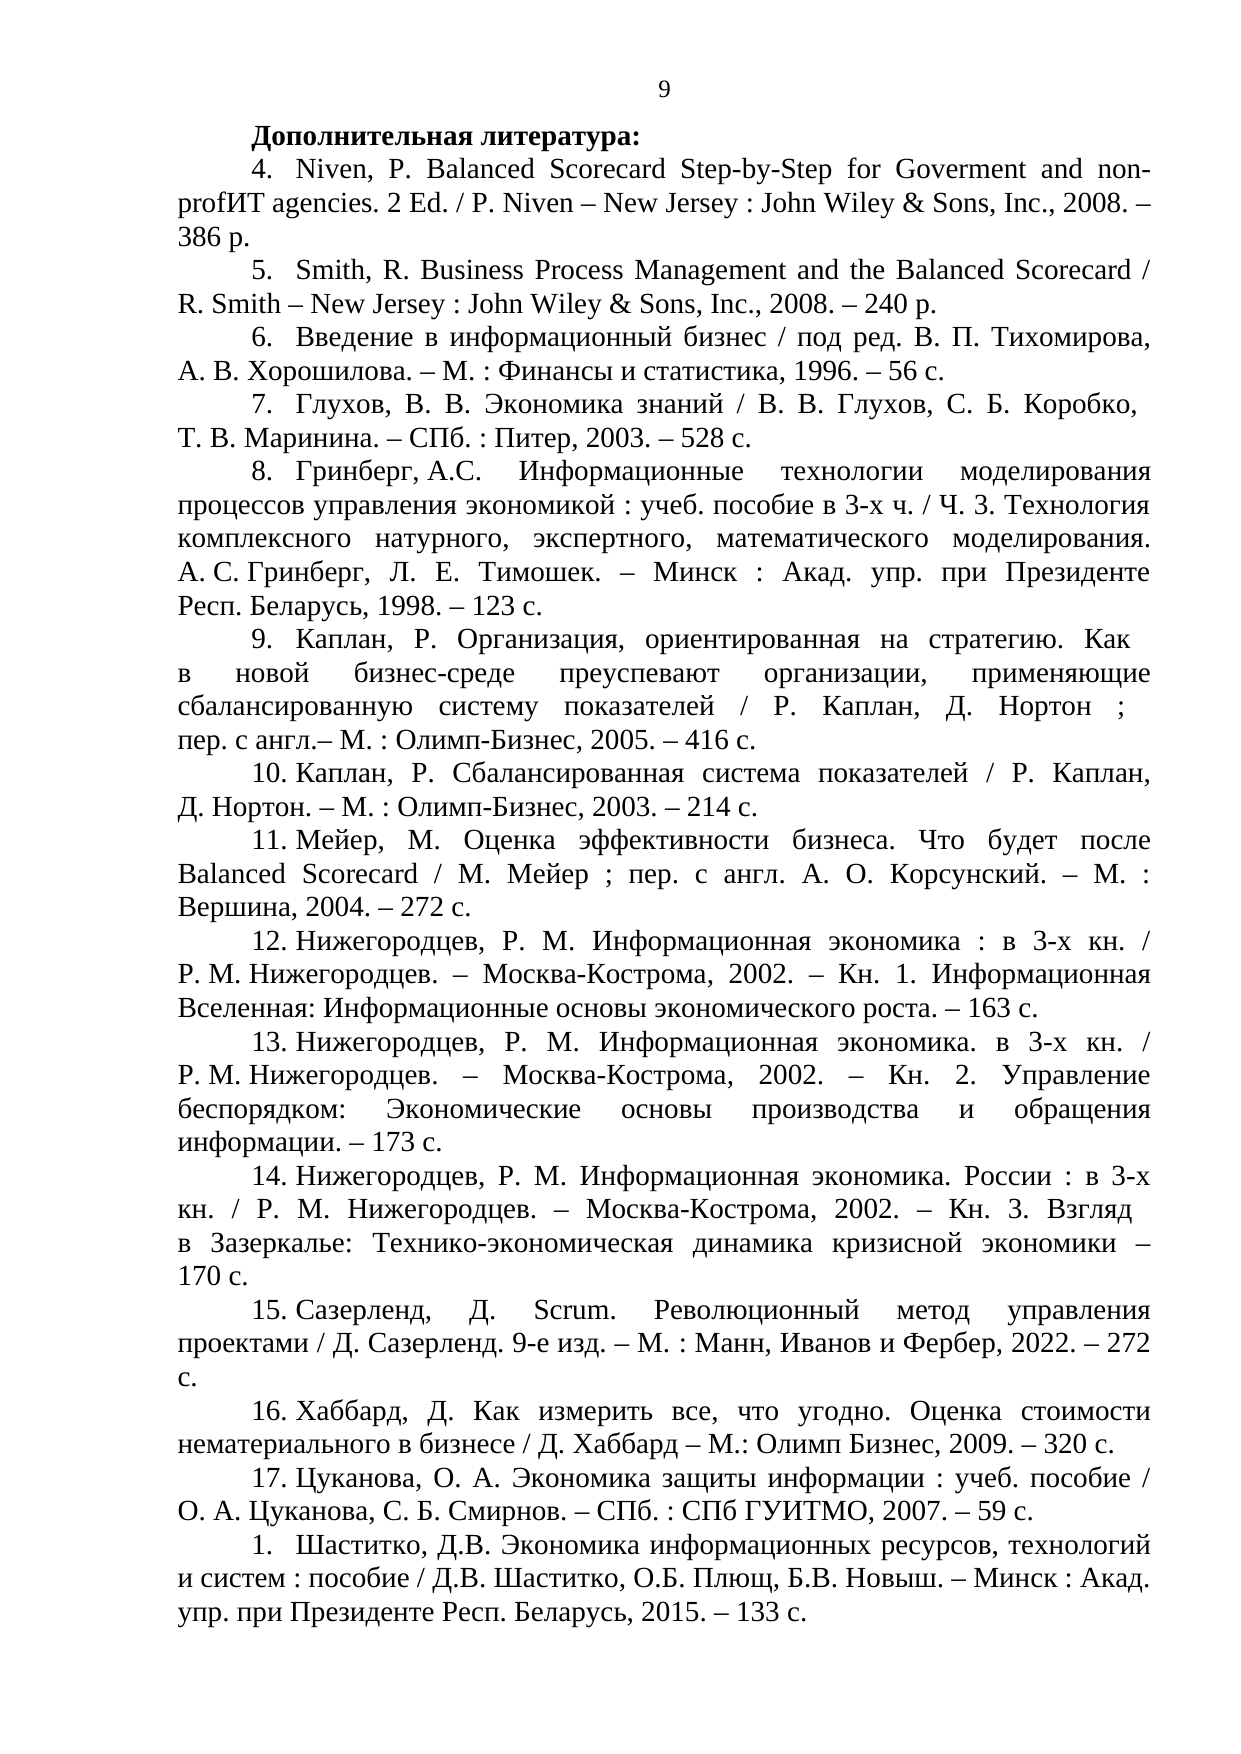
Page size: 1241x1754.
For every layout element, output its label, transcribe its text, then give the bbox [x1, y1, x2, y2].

list Smith, R. Business Process Management and the Balanced Scorecard / R. Smith – New Jersey : John Wiley & Sons, Inc., 2008. – 240 p. [177, 252, 1152, 319]
list Нижегородцев, P. M. Информационная экономика : в 3-х кн. / Р. M. Нижегородцев. – Москва-Кострома, 2002. – Кн. 1. Информационная Вселенная: Информационные основы экономического роста. – 163 с. [177, 923, 1152, 1024]
list Нижегородцев, P. M. Информационная экономика. в 3-х кн. / P. M. Нижегородцев. – Москва-Кострома, 2002. – Кн. 2. Управление беспорядком: Экономические основы производства и обращения информации. – 173 с. [177, 1024, 1152, 1158]
list Введение в информационный бизнес / под ред. В. П. Тихомирова, А. В. Хорошилова. – М. : Финансы и статистика, 1996. – 56 с. [177, 319, 1152, 386]
list Мейер, М. Оценка эффективности бизнеса. Что будет после Balanced Scorecard / М. Мейер ; пер. с англ. А. О. Корсунский. – М. : Вершина, 2004. – 272 c. [177, 822, 1152, 923]
list Гринберг, А.С. Информационные технологии моделирования процессов управления экономикой : учеб. пособие в 3-х ч. / Ч. 3. Технология комплексного натурного, экспертного, математического моделирования. А. С. Гринберг, Л. Е. Тимошек. – Минск : Акад. упр. при Президенте Респ. Беларусь, 1998. – 123 с. [177, 453, 1152, 621]
list Каплан, Р. Сбалансированная система показателей / Р. Каплан, Д. Нортон. – М. : Олимп-Бизнес, 2003. – 214 c. [177, 755, 1152, 822]
list Шаститко, Д.В. Экономика информационных ресурсов, технологий и систем : пособие / Д.В. Шаститко, О.Б. Плющ, Б.В. Новыш. – Минск : Акад. упр. при Президенте Респ. Беларусь, 2015. – 133 с. [177, 1527, 1152, 1627]
list Каплан, Р. Организация, ориентированная на стратегию. Как в новой бизнес-среде преуспевают организации, применяющие сбалансированную систему показателей / Р. Каплан, Д. Нортон ; пер. с англ.– М. : Олимп-Бизнес, 2005. – 416 c. [177, 621, 1152, 755]
list Сазерленд, Д. Scrum. Революционный метод управления проектами / Д. Сазерленд. 9-е изд. – М. : Манн, Иванов и Фербер, 2022. – 272 с. [177, 1292, 1152, 1393]
text Дополнительная литература: [177, 118, 1152, 152]
list Глухов, В. В. Экономика знаний / В. В. Глухов, С. Б. Коробко, Т. В. Маринина. – СПб. : Питер, 2003. – 528 с. [177, 386, 1152, 453]
list Цуканова, О. А. Экономика защиты информации : учеб. пособие / О. А. Цуканова, С. Б. Смирнов. – СПб. : СПб ГУИТМО, 2007. – 59 с. [177, 1460, 1152, 1527]
list Хаббард, Д. Как измерить все, что угодно. Оценка стоимости нематериального в бизнесе / Д. Хаббард – М.: Олимп Бизнес, 2009. – 320 с. [177, 1393, 1152, 1460]
list Niven, P. Balanced Scorecard Step-by-Step for Goverment and non-profИТ agencies. 2 Ed. / P. Niven – New Jersey : John Wiley & Sons, Inc., 2008. – 386 p. [177, 152, 1152, 252]
list Нижегородцев, P. M. Информационная экономика. России : в 3-х кн. / P. M. Нижегородцев. – Москва-Кострома, 2002. – Кн. 3. Взгляд в Зазеркалье: Технико-экономическая динамика кризисной экономики – 170 с. [177, 1158, 1152, 1292]
